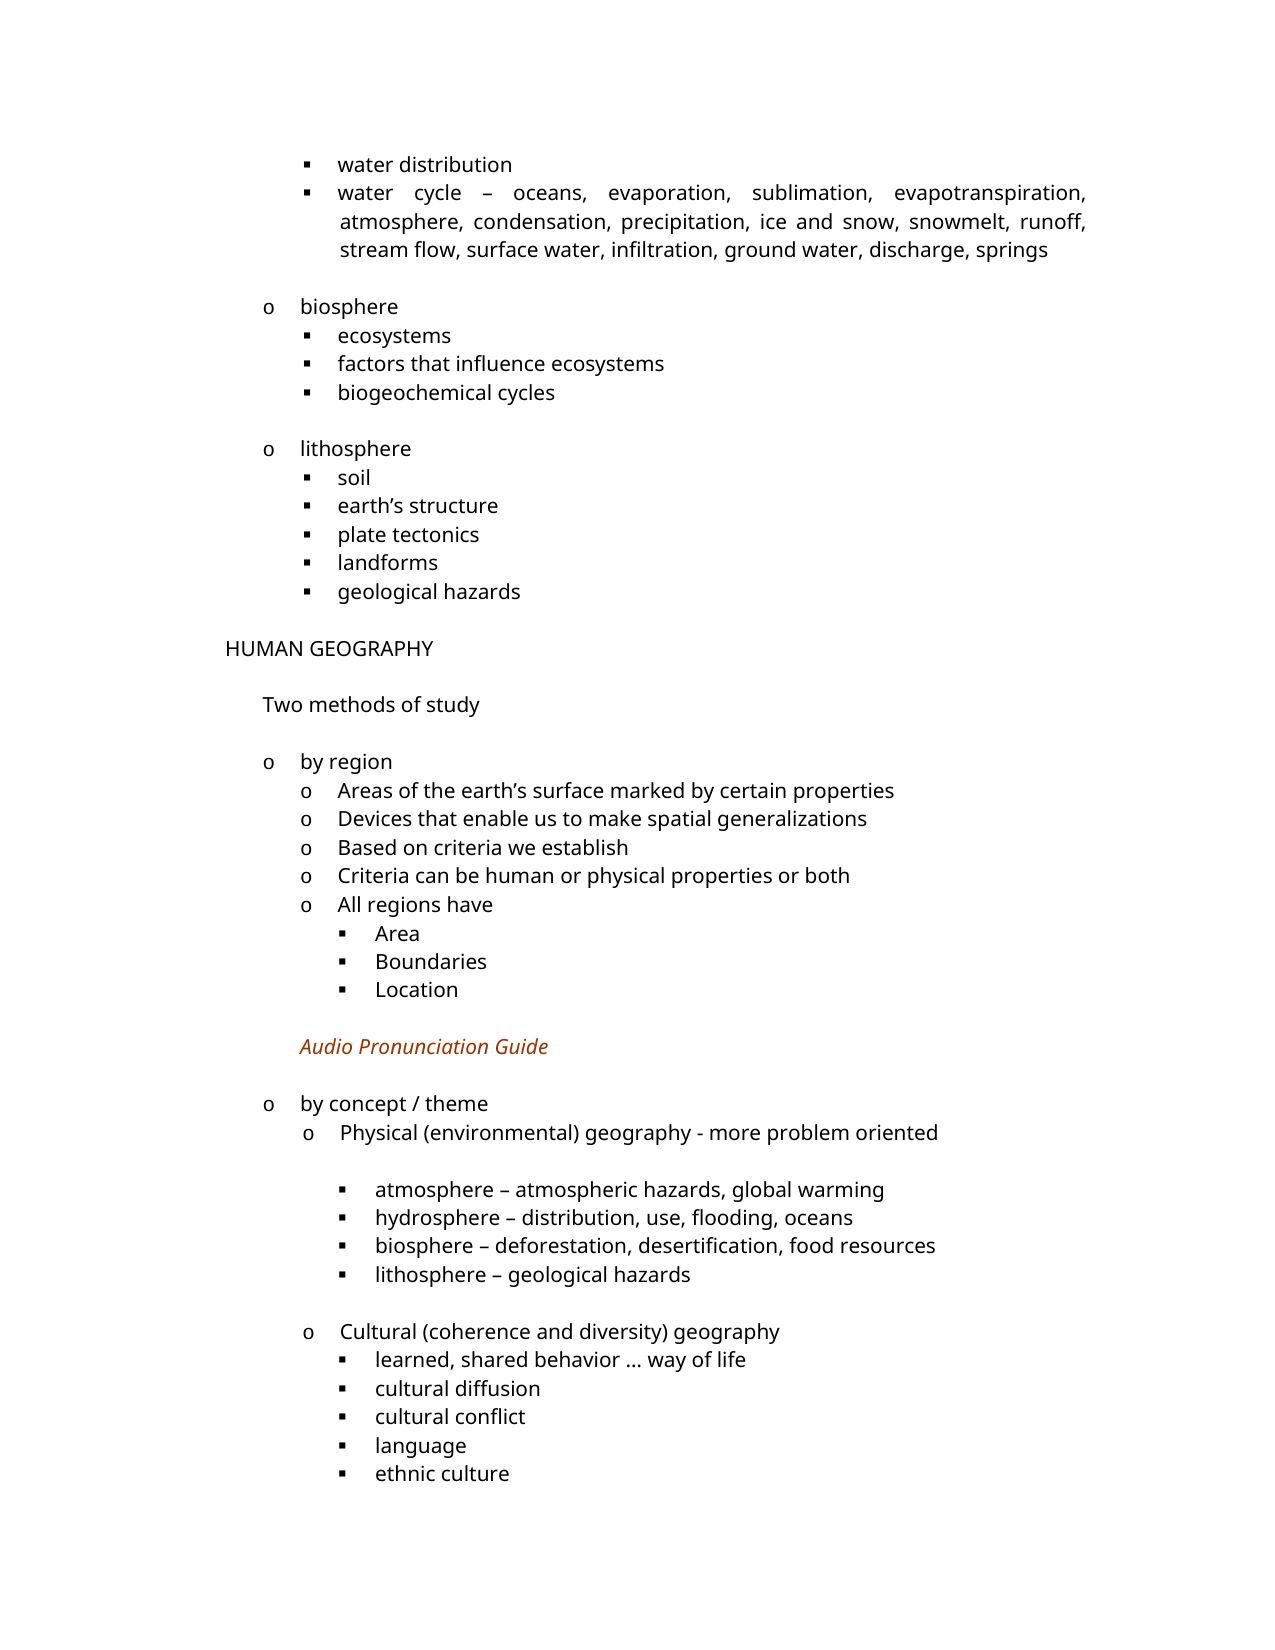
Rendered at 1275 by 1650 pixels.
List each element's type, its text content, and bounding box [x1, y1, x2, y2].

text Audio Pronunciation Guide [300, 1032, 1087, 1061]
subtitle Area [337, 919, 1087, 947]
list geological hazards [302, 577, 1087, 605]
list by concept / theme [262, 1089, 1087, 1118]
list learned, shared behavior … way of life [337, 1346, 1087, 1374]
list ethnic culture [337, 1459, 1087, 1488]
subtitle HUMAN GEOGRAPHY [225, 634, 1087, 662]
list by region [262, 747, 1087, 776]
list cultural diffusion [337, 1374, 1087, 1402]
list biogeochemical cycles [302, 378, 1087, 406]
list cultural conflict [337, 1402, 1087, 1431]
list earth’s structure [302, 491, 1087, 520]
list Cultural (coherence and diversity) geography [302, 1317, 1087, 1346]
list water distribution [302, 150, 1087, 178]
list ecosystems [302, 321, 1087, 349]
subtitle Devices that enable us to make spatial generalizations [300, 804, 1087, 833]
list landforms [302, 548, 1087, 577]
subtitle Areas of the earth’s surface marked by certain properties [300, 776, 1087, 804]
subtitle Boundaries [337, 947, 1087, 976]
list atmosphere – atmospheric hazards, global warming [337, 1175, 1087, 1203]
subtitle Based on criteria we establish [300, 833, 1087, 862]
list lithosphere – geological hazards [337, 1260, 1087, 1288]
text Two methods of study [262, 691, 1087, 719]
list factors that influence ecosystems [302, 349, 1087, 378]
list water cycle – oceans, evaporation, sublimation, evapotranspiration, atmosphere, condensation, precipitation, ice and snow, snowmelt, runoff, stream flow, surface water, infiltration, ground water, discharge, springs [302, 178, 1087, 264]
list biosphere [262, 292, 1087, 321]
list language [337, 1431, 1087, 1459]
list biosphere – deforestation, desertification, food resources [337, 1232, 1087, 1260]
list hydrosphere – distribution, use, flooding, oceans [337, 1203, 1087, 1232]
list plate tectonics [302, 520, 1087, 548]
list Physical (environmental) geography - more problem oriented [302, 1118, 1087, 1146]
subtitle Criteria can be human or physical properties or both [300, 862, 1087, 890]
list lithosphere [262, 434, 1087, 463]
subtitle Location [337, 976, 1087, 1004]
list soil [302, 463, 1087, 491]
subtitle All regions have [300, 890, 1087, 919]
